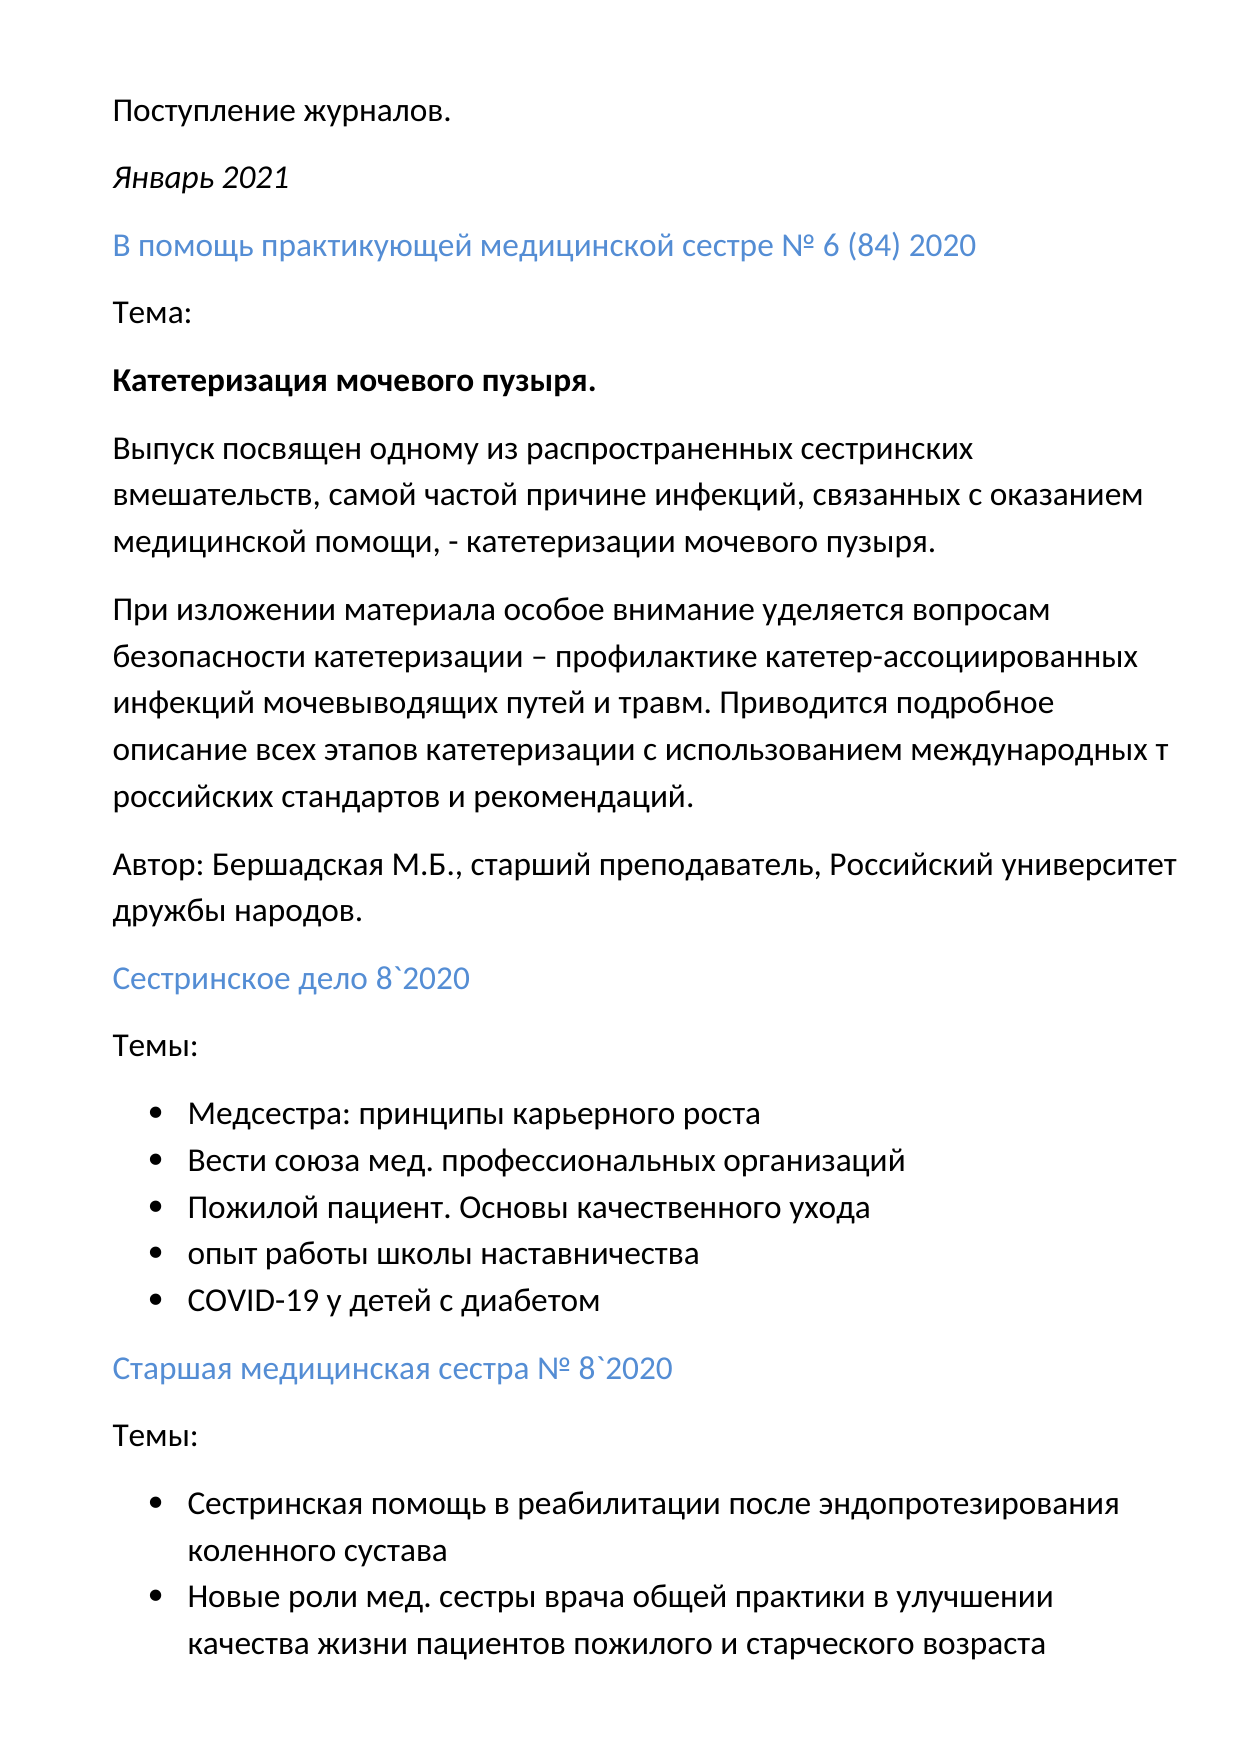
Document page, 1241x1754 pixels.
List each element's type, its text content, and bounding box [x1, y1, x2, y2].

text В помощь практикующей медицинской сестре № 6 (84) 2020 [112, 224, 1181, 264]
list опыт работы школы наставничества [150, 1232, 1181, 1273]
list Сестринская помощь в реабилитации после эндопротезирования коленного сустава [150, 1482, 1181, 1569]
text Темы: [112, 1024, 1181, 1065]
list Новые роли мед. сестры врача общей практики в улучшении качества жизни пациентов пожилого и старческого возраста [150, 1576, 1181, 1663]
text Выпуск посвящен одному из распространенных сестринских вмешательств, самой частой причине инфекций, связанных с оказанием медицинской помощи, - катетеризации мочевого пузыря. [112, 427, 1181, 561]
text Сестринское дело 8`2020 [112, 957, 1181, 998]
text Поступление журналов. [112, 89, 1181, 129]
text Тема: [112, 291, 1181, 332]
text Катетеризация мочевого пузыря. [112, 359, 1181, 400]
text Темы: [112, 1414, 1181, 1455]
text Старшая медицинская сестра № 8`2020 [112, 1347, 1181, 1387]
text Январь 2021 [112, 156, 1181, 197]
text Автор: Бершадская М.Б., старший преподаватель, Российский университет дружбы народов. [112, 842, 1181, 930]
list COVID-19 у детей с диабетом [150, 1279, 1181, 1320]
text При изложении материала особое внимание уделяется вопросам безопасности катетеризации – профилактике катетер-ассоциированных инфекций мочевыводящих путей и травм. Приводится подробное описание всех этапов катетеризации с использованием международных т российских стандартов и рекомендаций. [112, 588, 1181, 816]
list Вести союза мед. профессиональных организаций [150, 1139, 1181, 1179]
list Пожилой пациент. Основы качественного ухода [150, 1186, 1181, 1226]
list Медсестра: принципы карьерного роста [150, 1092, 1181, 1133]
